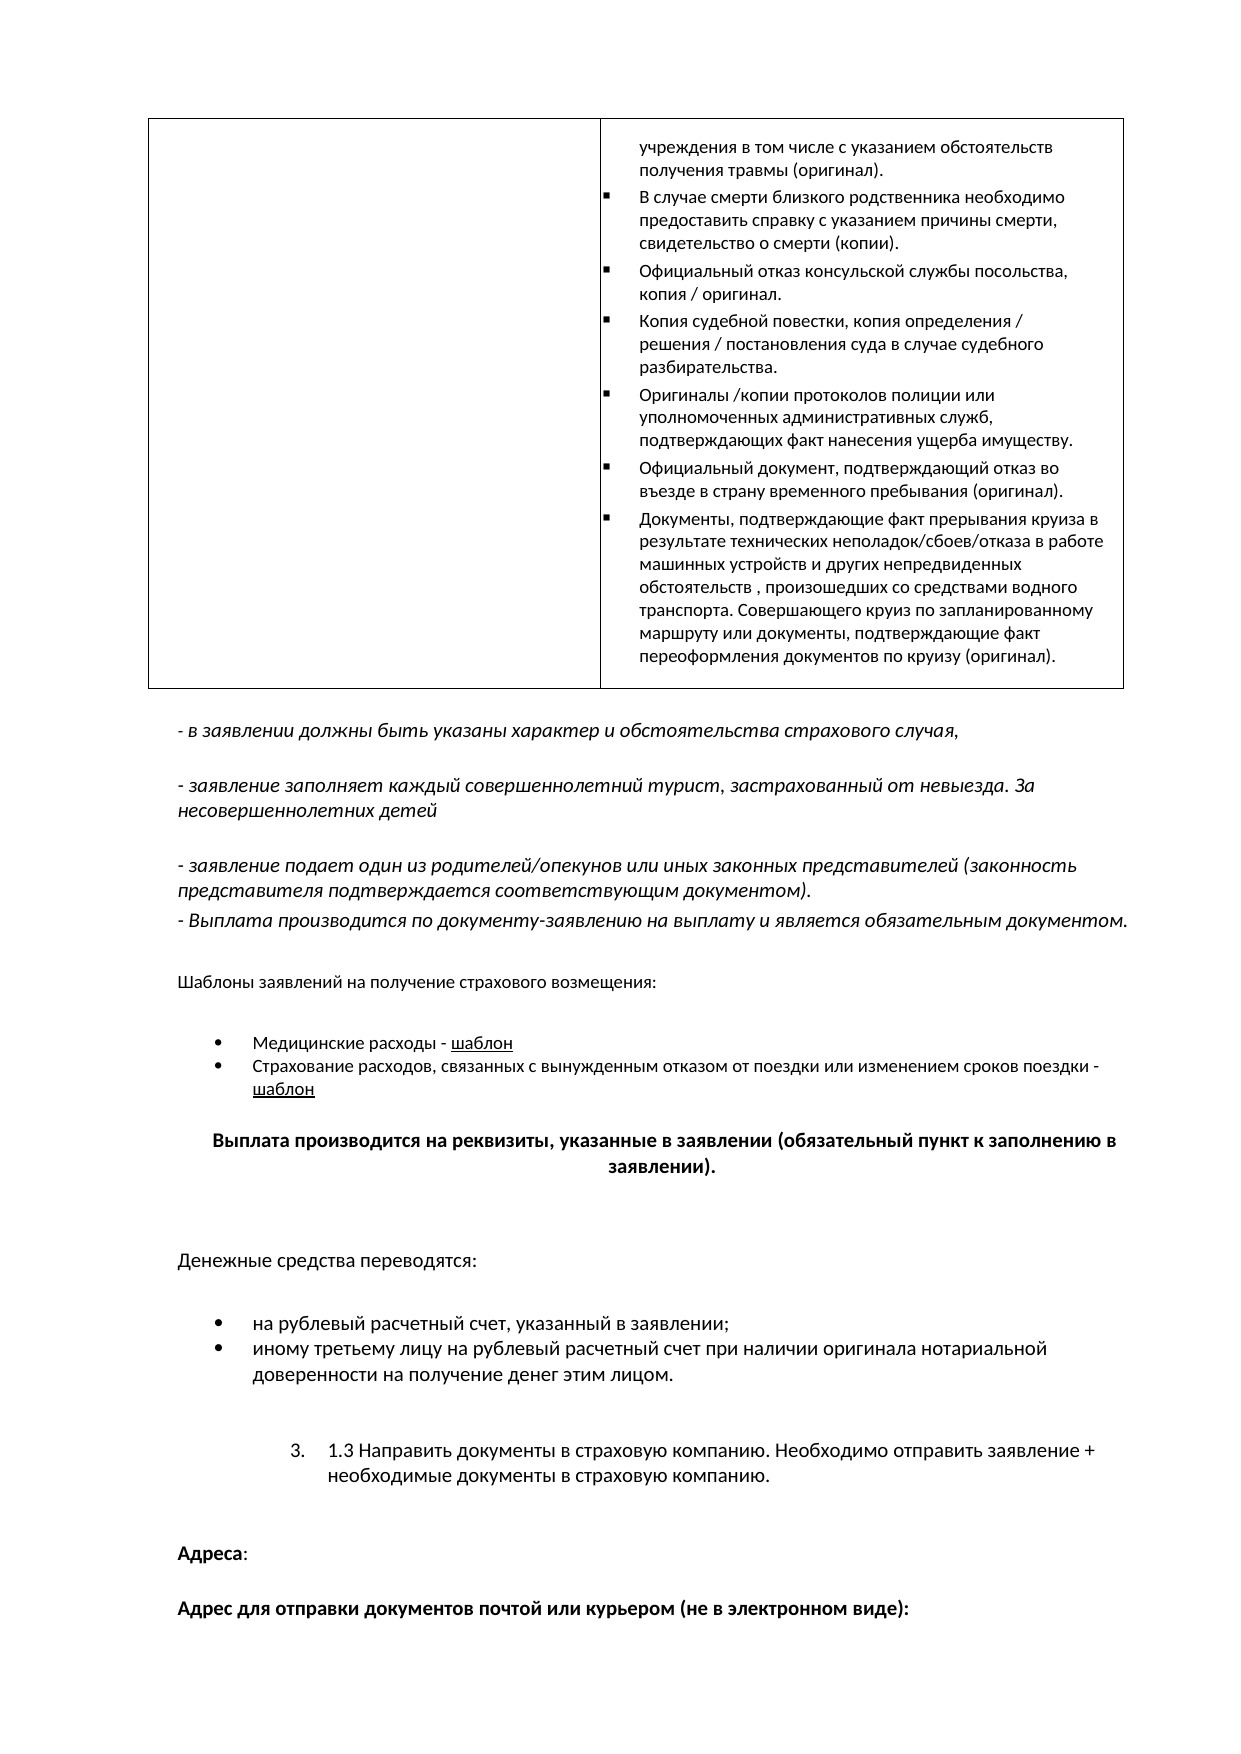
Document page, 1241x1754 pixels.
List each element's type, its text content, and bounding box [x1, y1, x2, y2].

text Шаблоны заявлений на получение страхового возмещения: [177, 971, 1152, 993]
text Адрес для отправки документов почтой или курьером (не в электронном виде): [177, 1595, 1152, 1621]
list 1.3 Направить документы в страховую компанию. Необходимо отправить заявление + необходимые документы в страховую компанию. [290, 1437, 1152, 1488]
text - заявление подает один из родителей/опекунов или иных законных представителей (законность представителя подтверждается соответствующим документом). [177, 852, 1152, 903]
text - заявление заполняет каждый совершеннолетний турист, застрахованный от невыезда. За несовершеннолетних детей [177, 772, 1152, 823]
text Денежные средства переводятся: [177, 1247, 1152, 1272]
list на рублевый расчетный счет, указанный в заявлении; [215, 1310, 1152, 1335]
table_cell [149, 119, 600, 687]
text Выплата производится на реквизиты, указанные в заявлении (обязательный пункт к заполнению в заявлении). [177, 1127, 1152, 1209]
list иному третьему лицу на рублевый расчетный счет при наличии оригинала нотариальной доверенности на получение денег этим лицом. [215, 1335, 1152, 1386]
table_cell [601, 119, 1123, 687]
text - Выплата производится по документу-заявлению на выплату и является обязательным документом. [177, 908, 1152, 933]
list Медицинские расходы - шаблон [215, 1031, 1152, 1054]
text Адреса: [177, 1540, 1152, 1565]
list Страхование расходов, связанных с вынужденным отказом от поездки или изменением сроков поездки - шаблон [215, 1054, 1152, 1100]
text - в заявлении должны быть указаны характер и обстоятельства страхового случая, [177, 718, 1152, 743]
